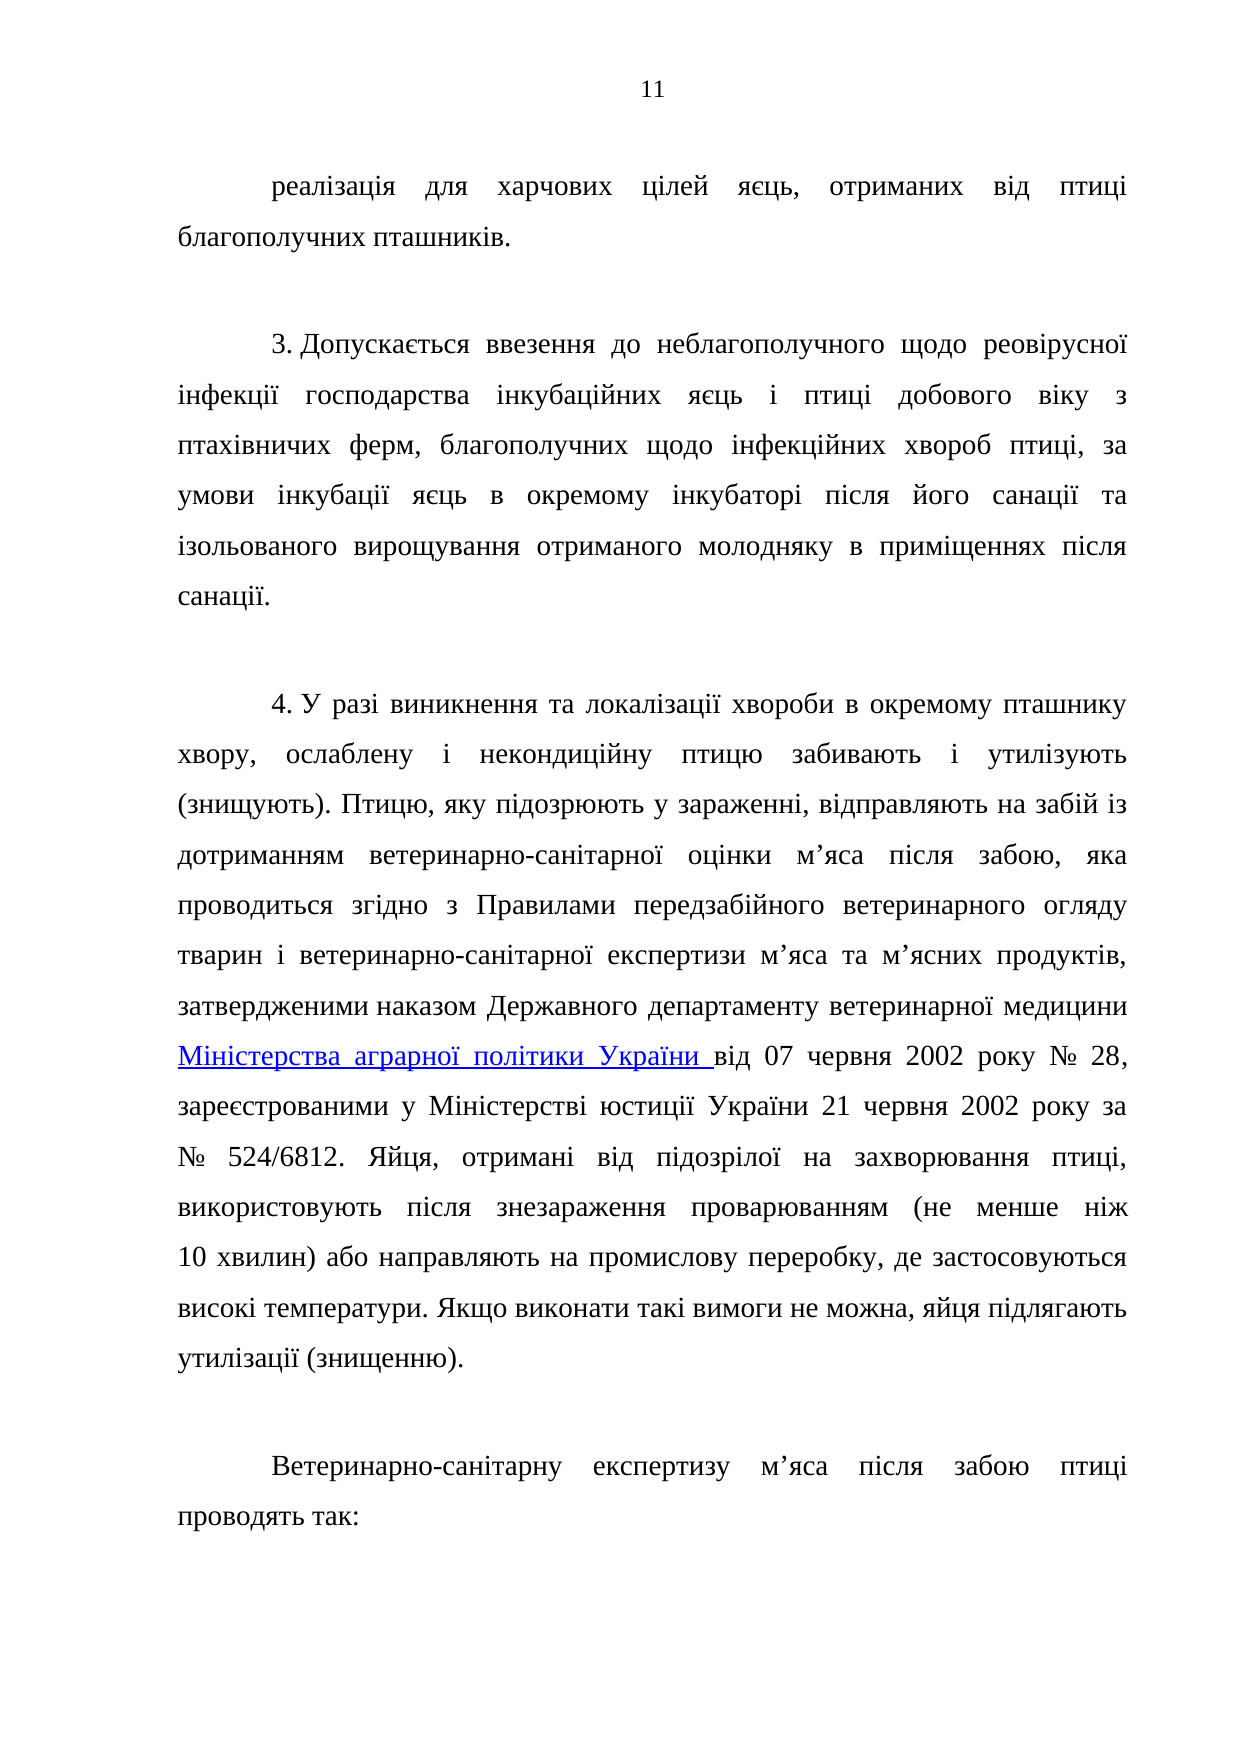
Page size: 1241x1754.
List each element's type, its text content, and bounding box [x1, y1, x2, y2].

text 3. Допускається ввезення до неблагополучного щодо реовірусної інфекції господарства інкубаційних яєць і птиці добового віку з птахівничих ферм, благополучних щодо інфекційних хвороб птиці, за умови інкубації яєць в окремому інкубаторі після його санації та ізольованого вирощування отриманого молодняку в приміщеннях після санації. [177, 327, 1128, 612]
text 4. У разі виникнення та локалізації хвороби в окремому пташнику хвору, ослаблену і некондиційну птицю забивають і утилізують (знищують). Птицю, яку підозрюють у зараженні, відправляють на забій із дотриманням ветеринарно-санітарної оцінки м’яса після забою, яка проводиться згідно з Правилами передзабійного ветеринарного огляду тварин і ветеринарно-санітарної експертизи м’яса та м’ясних продуктів, затвердженими наказом Державного департаменту ветеринарної медицини Міністерства аграрної політики України від 07 червня 2002 року № 28, зареєстрованими у Міністерстві юстиції України 21 червня 2002 року за № 524/6812. Яйця, отримані від підозрілої на захворювання птиці, використовують після знезараження проварюванням (не менше ніж 10 хвилин) або направляють на промислову переробку, де застосовуються високі температури. Якщо виконати такі вимоги не можна, яйця підлягають утилізації (знищенню). [177, 686, 1128, 1373]
text Ветеринарно-санітарну експертизу м’яса після забою птиці проводять так: [177, 1448, 1128, 1532]
text реалізація для харчових цілей яєць, отриманих від птиці благополучних пташників. [177, 168, 1128, 252]
